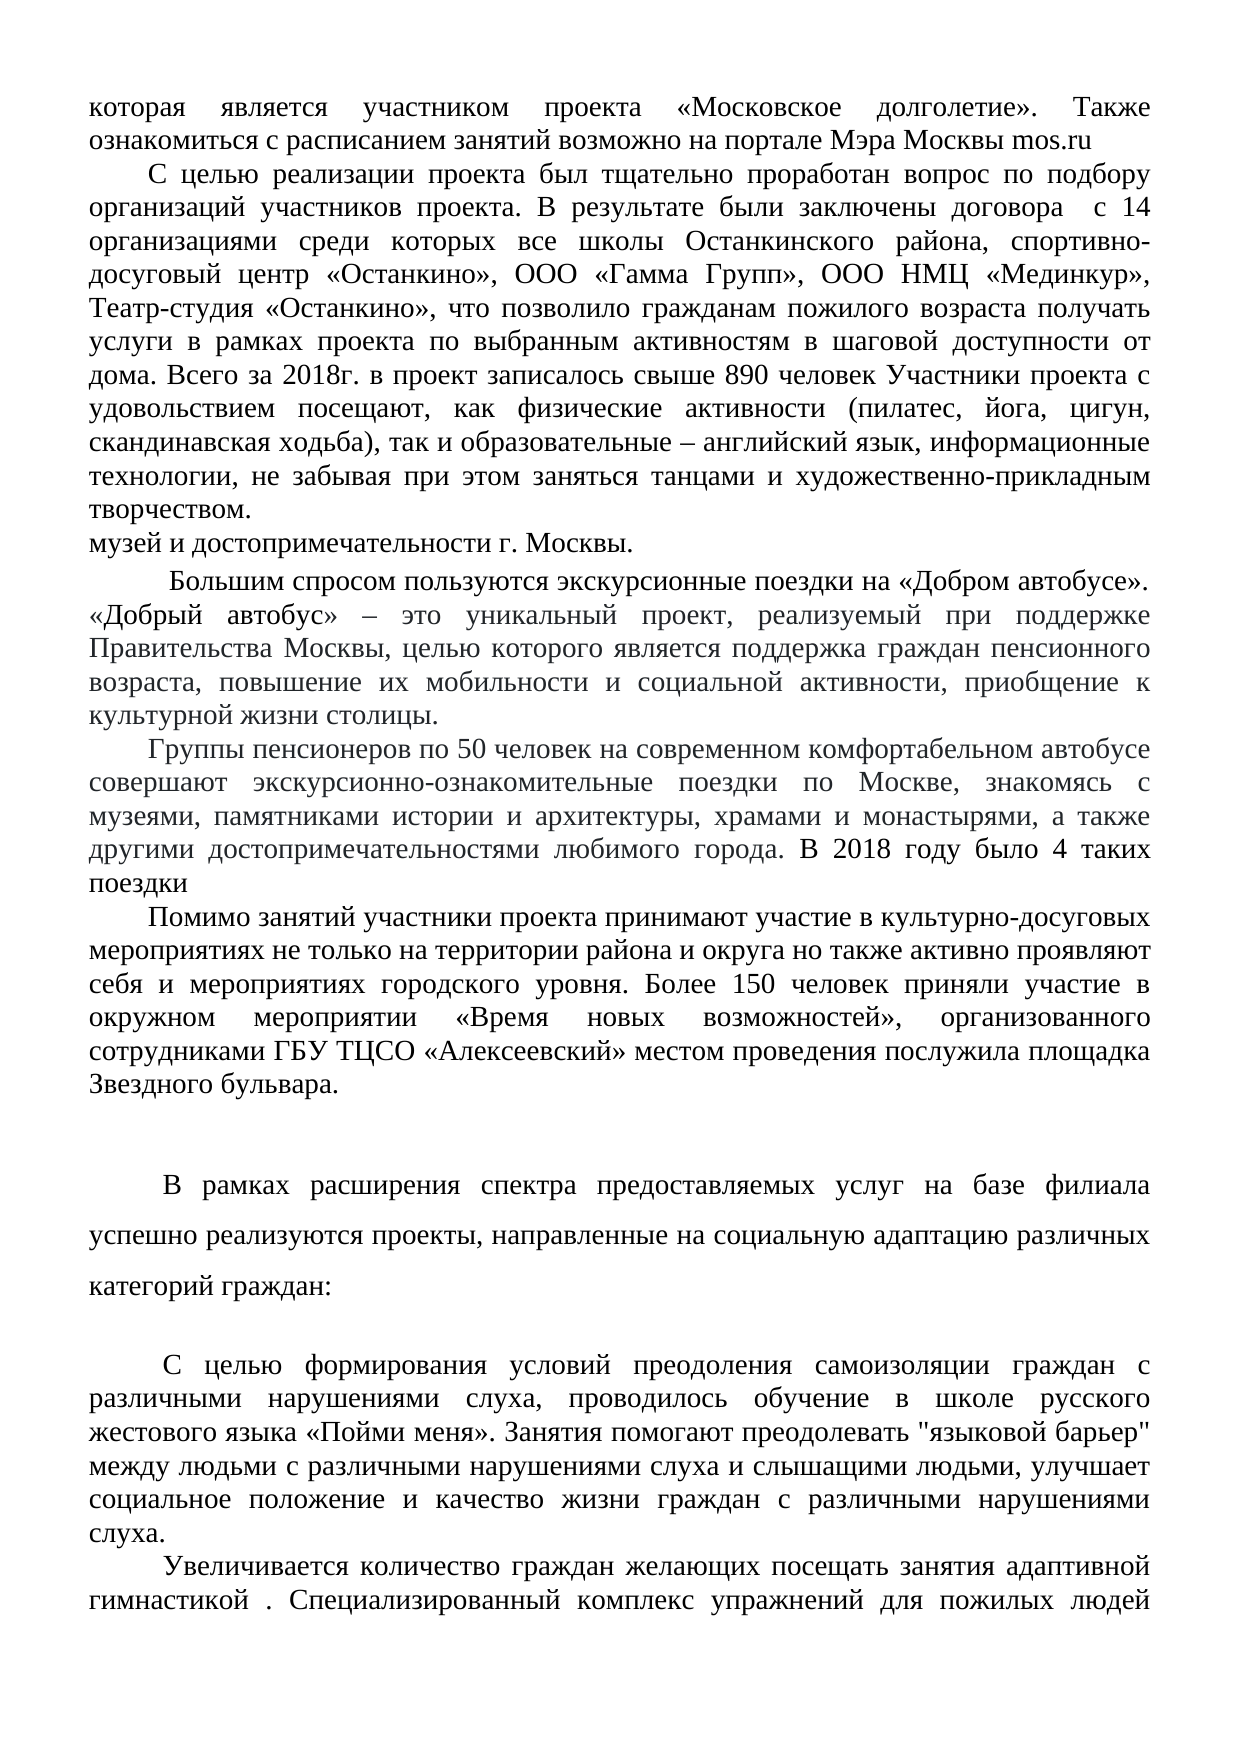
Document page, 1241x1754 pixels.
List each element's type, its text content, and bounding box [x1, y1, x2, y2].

text Большим спросом пользуются экскурсионные поездки на «Добром автобусе». «Добрый автобус» – это уникальный проект, реализуемый при поддержке Правительства Москвы, целью которого является поддержка граждан пенсионного возраста, повышение их мобильности и социальной активности, приобщение к культурной жизни столицы. [89, 563, 1152, 731]
text В рамках расширения спектра предоставляемых услуг на базе филиала успешно реализуются проекты, направленные на социальную адаптацию различных категорий граждан: [89, 1167, 1152, 1301]
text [89, 89, 1152, 156]
text С целью формирования условий преодоления самоизоляции граждан с различными нарушениями слуха, проводилось обучение в школе русского жестового языка «Пойми меня». Занятия помогают преодолевать "языковой барьер" между людьми с различными нарушениями слуха и слышащими людьми, улучшает социальное положение и качество жизни граждан с различными нарушениями слуха. [89, 1347, 1152, 1548]
text музей и достопримечательности г. Москвы. [89, 525, 1152, 558]
text Помимо занятий участники проекта принимают участие в культурно-досуговых мероприятиях не только на территории района и округа но также активно проявляют себя и мероприятиях городского уровня. Более 150 человек приняли участие в окружном мероприятии «Время новых возможностей», организованного сотрудниками ГБУ ТЦСО «Алексеевский» местом проведения послужила площадка Звездного бульвара. [89, 899, 1152, 1100]
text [89, 1548, 1152, 1615]
text Группы пенсионеров по 50 человек на современном комфортабельном автобусе совершают экскурсионно-ознакомительные поездки по Москве, знакомясь с музеями, памятниками истории и архитектуры, храмами и монастырями, а также другими достопримечательностями любимого города. В 2018 году было 4 таких поездки [89, 731, 1152, 899]
text С целью реализации проекта был тщательно проработан вопрос по подбору организаций участников проекта. В результате были заключены договора с 14 организациями среди которых все школы Останкинского района, спортивно-досуговый центр «Останкино», ООО «Гамма Групп», ООО НМЦ «Мединкур», Театр-студия «Останкино», что позволило гражданам пожилого возраста получать услуги в рамках проекта по выбранным активностям в шаговой доступности от дома. Всего за 2018г. в проект записалось свыше 890 человек Участники проекта с удовольствием посещают, как физические активности (пилатес, йога, цигун, скандинавская ходьба), так и образовательные – английский язык, информационные технологии, не забывая при этом заняться танцами и художественно-прикладным творчеством. [89, 156, 1152, 525]
